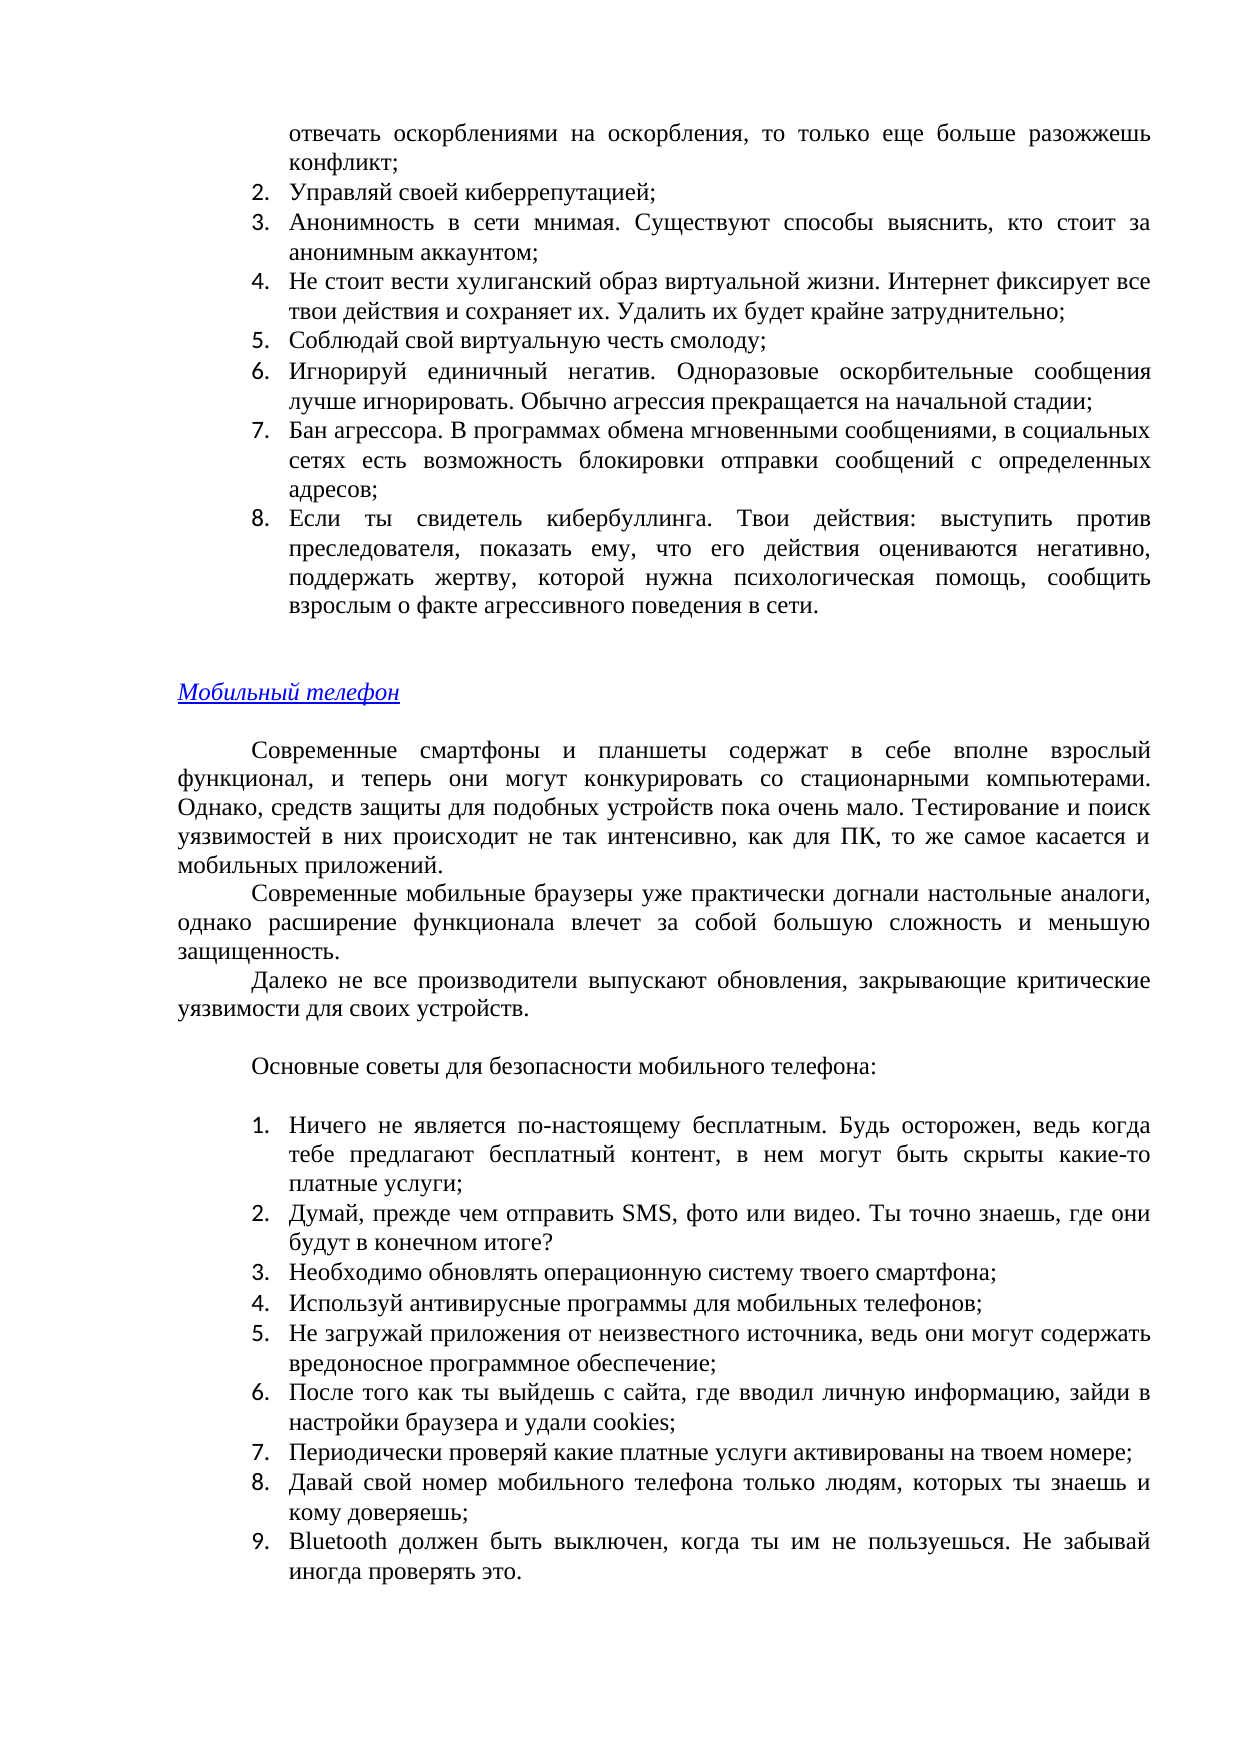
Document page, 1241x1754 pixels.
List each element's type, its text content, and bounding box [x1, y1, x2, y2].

list Соблюдай свой виртуальную честь смолоду; [251, 325, 1152, 355]
text Основные советы для безопасности мобильного телефона: [177, 1051, 1152, 1080]
text Мобильный телефон [177, 677, 1152, 706]
list Думай, прежде чем отправить SMS, фото или видео. Ты точно знаешь, где они будут в конечном итоге? [251, 1197, 1152, 1256]
list Давай свой номер мобильного телефона только людям, которых ты знаешь и кому доверяешь; [251, 1466, 1152, 1526]
list Ничего не является по-настоящему бесплатным. Будь осторожен, ведь когда тебе предлагают бесплатный контент, в нем могут быть скрыты какие-то платные услуги; [251, 1109, 1152, 1197]
list После того как ты выйдешь с сайта, где вводил личную информацию, зайди в настройки браузера и удали cookies; [251, 1376, 1152, 1436]
list Анонимность в сети мнимая. Существуют способы выяснить, кто стоит за анонимным аккаунтом; [251, 206, 1152, 265]
list Не стоит вести хулиганский образ виртуальной жизни. Интернет фиксирует все твои действия и сохраняет их. Удалить их будет крайне затруднительно; [251, 265, 1152, 325]
list Bluetooth должен быть выключен, когда ты им не пользуешься. Не забывай иногда проверять это. [251, 1526, 1152, 1585]
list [251, 118, 1152, 176]
list Необходимо обновлять операционную систему твоего смартфона; [251, 1256, 1152, 1287]
list Если ты свидетель кибербуллинга. Твои действия: выступить против преследователя, показать ему, что его действия оцениваются негативно, поддержать жертву, которой нужна психологическая помощь, сообщить взрослым о факте агрессивного поведения в сети. [251, 502, 1152, 619]
list Используй антивирусные программы для мобильных телефонов; [251, 1287, 1152, 1317]
list Управляй своей киберрепутацией; [251, 176, 1152, 206]
list Игнорируй единичный негатив. Одноразовые оскорбительные сообщения лучше игнорировать. Обычно агрессия прекращается на начальной стадии; [251, 355, 1152, 414]
text Современные мобильные браузеры уже практически догнали настольные аналоги, однако расширение функционала влечет за собой большую сложность и меньшую защищенность. [177, 878, 1152, 965]
text Современные смартфоны и планшеты содержат в себе вполне взрослый функционал, и теперь они могут конкурировать со стационарными компьютерами. Однако, средств защиты для подобных устройств пока очень мало. Тестирование и поиск уязвимостей в них происходит не так интенсивно, как для ПК, то же самое касается и мобильных приложений. [177, 735, 1152, 878]
list Бан агрессора. В программах обмена мгновенными сообщениями, в социальных сетях есть возможность блокировки отправки сообщений с определенных адресов; [251, 414, 1152, 502]
text Далеко не все производители выпускают обновления, закрывающие критические уязвимости для своих устройств. [177, 965, 1152, 1022]
list Периодически проверяй какие платные услуги активированы на твоем номере; [251, 1436, 1152, 1466]
list Не загружай приложения от неизвестного источника, ведь они могут содержать вредоносное программное обеспечение; [251, 1317, 1152, 1376]
